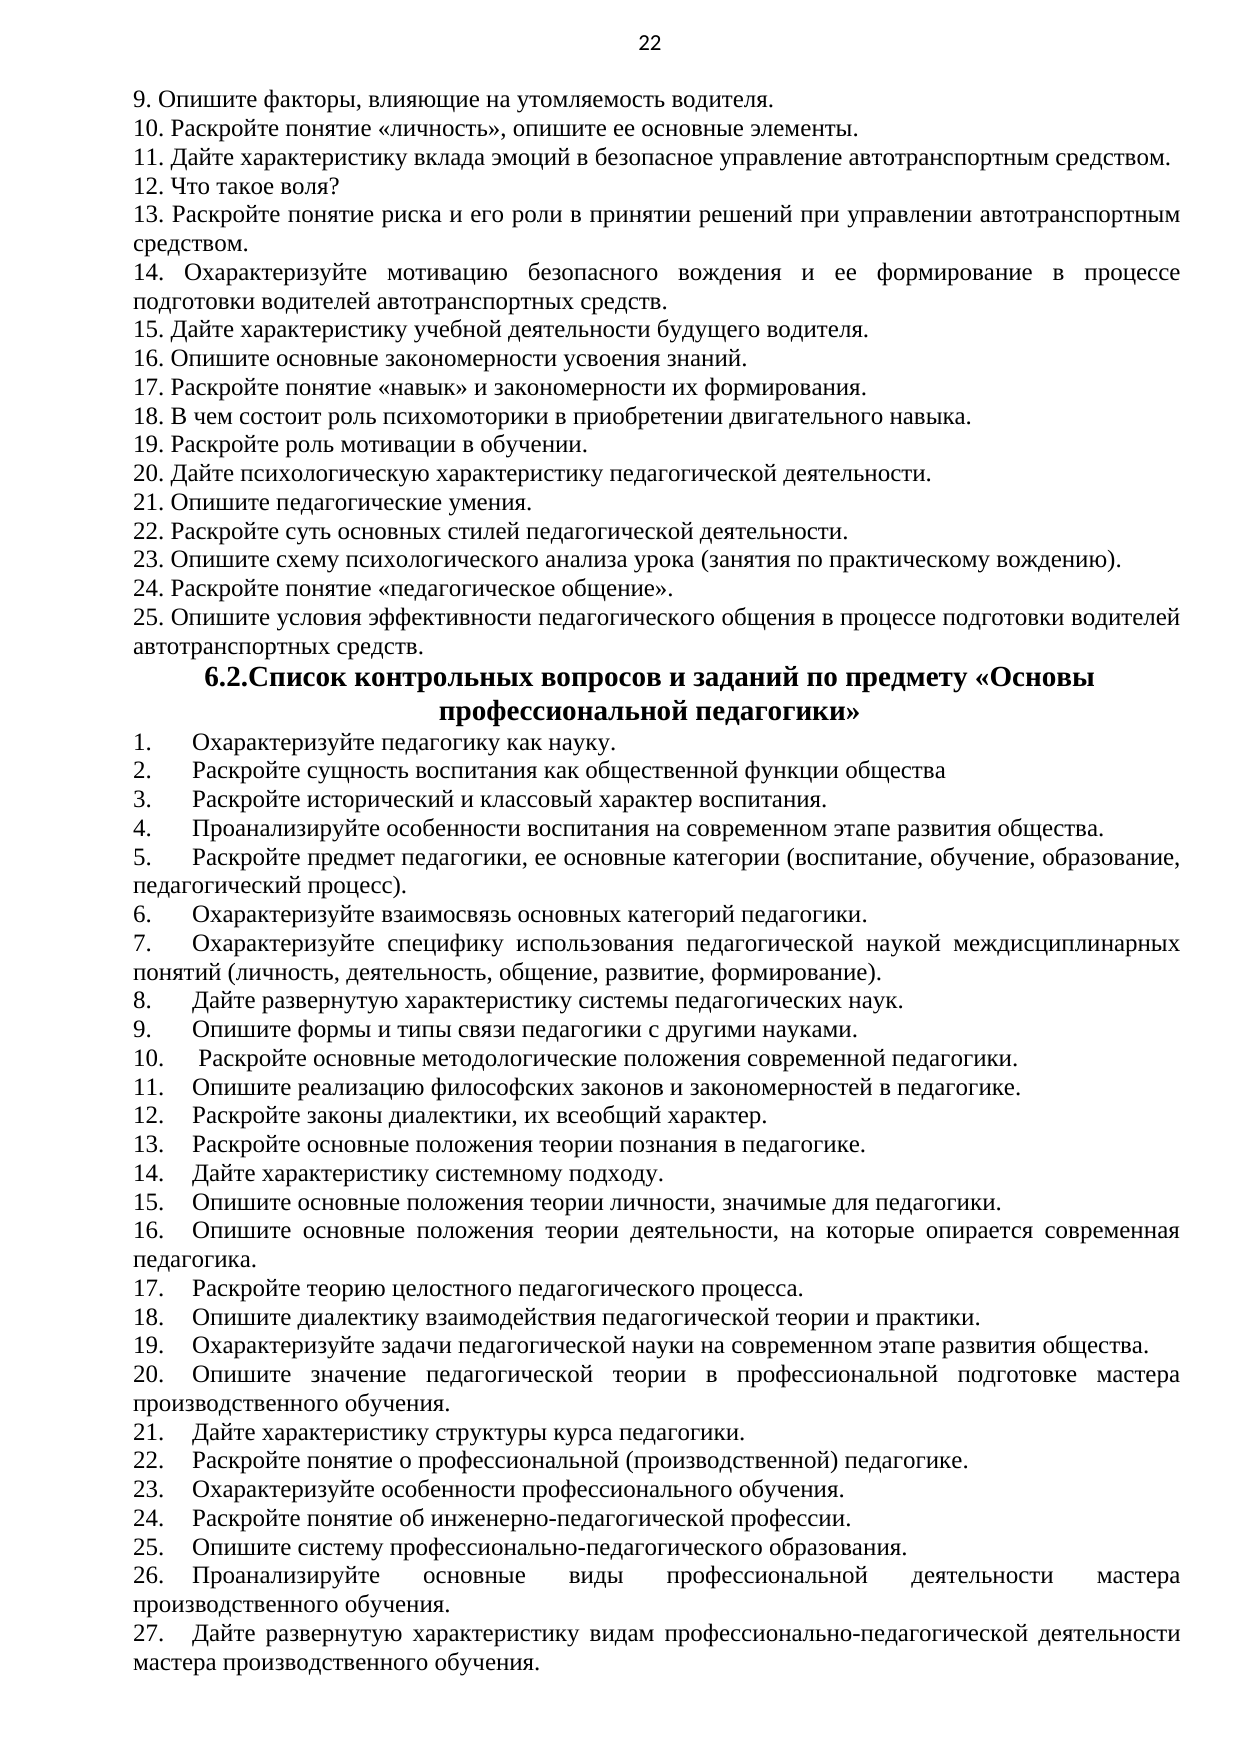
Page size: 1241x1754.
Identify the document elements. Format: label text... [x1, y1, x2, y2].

list Охарактеризуйте педагогику как науку. [133, 727, 1181, 755]
list Раскройте законы диалектики, их всеобщий характер. [133, 1100, 1181, 1129]
text 18. В чем состоит роль психомоторики в приобретении двигательного навыка. [133, 401, 1181, 429]
list Дайте характеристику структуры курса педагогики. [133, 1417, 1181, 1445]
list Опишите диалектику взаимодействия педагогической теории и практики. [133, 1302, 1181, 1330]
list Раскройте понятие об инженерно-педагогической профессии. [133, 1503, 1181, 1532]
text 13. Раскройте понятие риска и его роли в принятии решений при управлении автотранспортным средством. [133, 199, 1181, 257]
list Опишите систему профессионально-педагогического образования. [133, 1532, 1181, 1560]
text 23. Опишите схему психологического анализа урока (занятия по практическому вождению). [133, 544, 1181, 573]
list Раскройте предмет педагогики, ее основные категории (воспитание, обучение, образование, педагогический процесс). [133, 842, 1181, 899]
list Раскройте теорию целостного педагогического процесса. [133, 1273, 1181, 1302]
text 25. Опишите условия эффективности педагогического общения в процессе подготовки водителей автотранспортных средств. [133, 602, 1181, 659]
list Раскройте сущность воспитания как общественной функции общества [133, 755, 1181, 784]
list Опишите формы и типы связи педагогики с другими науками. [133, 1014, 1181, 1043]
list Проанализируйте особенности воспитания на современном этапе развития общества. [133, 813, 1181, 842]
list Охарактеризуйте особенности профессионального обучения. [133, 1474, 1181, 1503]
text 21. Опишите педагогические умения. [133, 487, 1181, 516]
list Дайте характеристику системному подходу. [133, 1158, 1181, 1187]
text 22. Раскройте суть основных стилей педагогической деятельности. [133, 516, 1181, 544]
list Проанализируйте основные виды профессиональной деятельности мастера производственного обучения. [133, 1560, 1181, 1618]
list Раскройте исторический и классовый характер воспитания. [133, 784, 1181, 813]
list Опишите значение педагогической теории в профессиональной подготовке мастера производственного обучения. [133, 1359, 1181, 1417]
list Опишите реализацию философских законов и закономерностей в педагогике. [133, 1072, 1181, 1100]
list Охарактеризуйте специфику использования педагогической наукой междисциплинарных понятий (личность, деятельность, общение, развитие, формирование). [133, 928, 1181, 985]
list Опишите основные положения теории личности, значимые для педагогики. [133, 1187, 1181, 1215]
text 16. Опишите основные закономерности усвоения знаний. [133, 343, 1181, 372]
list Опишите основные положения теории деятельности, на которые опирается современная педагогика. [133, 1215, 1181, 1273]
text 20. Дайте психологическую характеристику педагогической деятельности. [133, 458, 1181, 487]
text 10. Раскройте понятие «личность», опишите ее основные элементы. [133, 113, 1181, 142]
list Раскройте понятие о профессиональной (производственной) педагогике. [133, 1445, 1181, 1474]
text 19. Раскройте роль мотивации в обучении. [133, 429, 1181, 458]
list Охарактеризуйте взаимосвязь основных категорий педагогики. [133, 899, 1181, 928]
text 12. Что такое воля? [133, 171, 1181, 199]
text 14. Охарактеризуйте мотивацию безопасного вождения и ее формирование в процессе подготовки водителей автотранспортных средств. [133, 257, 1181, 314]
text 6.2.Список контрольных вопросов и заданий по предмету «Основы профессиональной педагогики» [118, 659, 1181, 727]
list Раскройте основные методологические положения современной педагогики. [133, 1043, 1181, 1072]
list Раскройте основные положения теории познания в педагогике. [133, 1129, 1181, 1158]
list Охарактеризуйте задачи педагогической науки на современном этапе развития общества. [133, 1330, 1181, 1359]
list Дайте развернутую характеристику системы педагогических наук. [133, 985, 1181, 1014]
text 15. Дайте характеристику учебной деятельности будущего водителя. [133, 314, 1181, 343]
text 9. Опишите факторы, влияющие на утомляемость водителя. [133, 84, 1181, 113]
list Дайте развернутую характеристику видам профессионально-педагогической деятельности мастера производственного обучения. [133, 1618, 1181, 1675]
text 24. Раскройте понятие «педагогическое общение». [133, 573, 1181, 602]
text 17. Раскройте понятие «навык» и закономерности их формирования. [133, 372, 1181, 401]
text 11. Дайте характеристику вклада эмоций в безопасное управление автотранспортным средством. [133, 142, 1181, 171]
